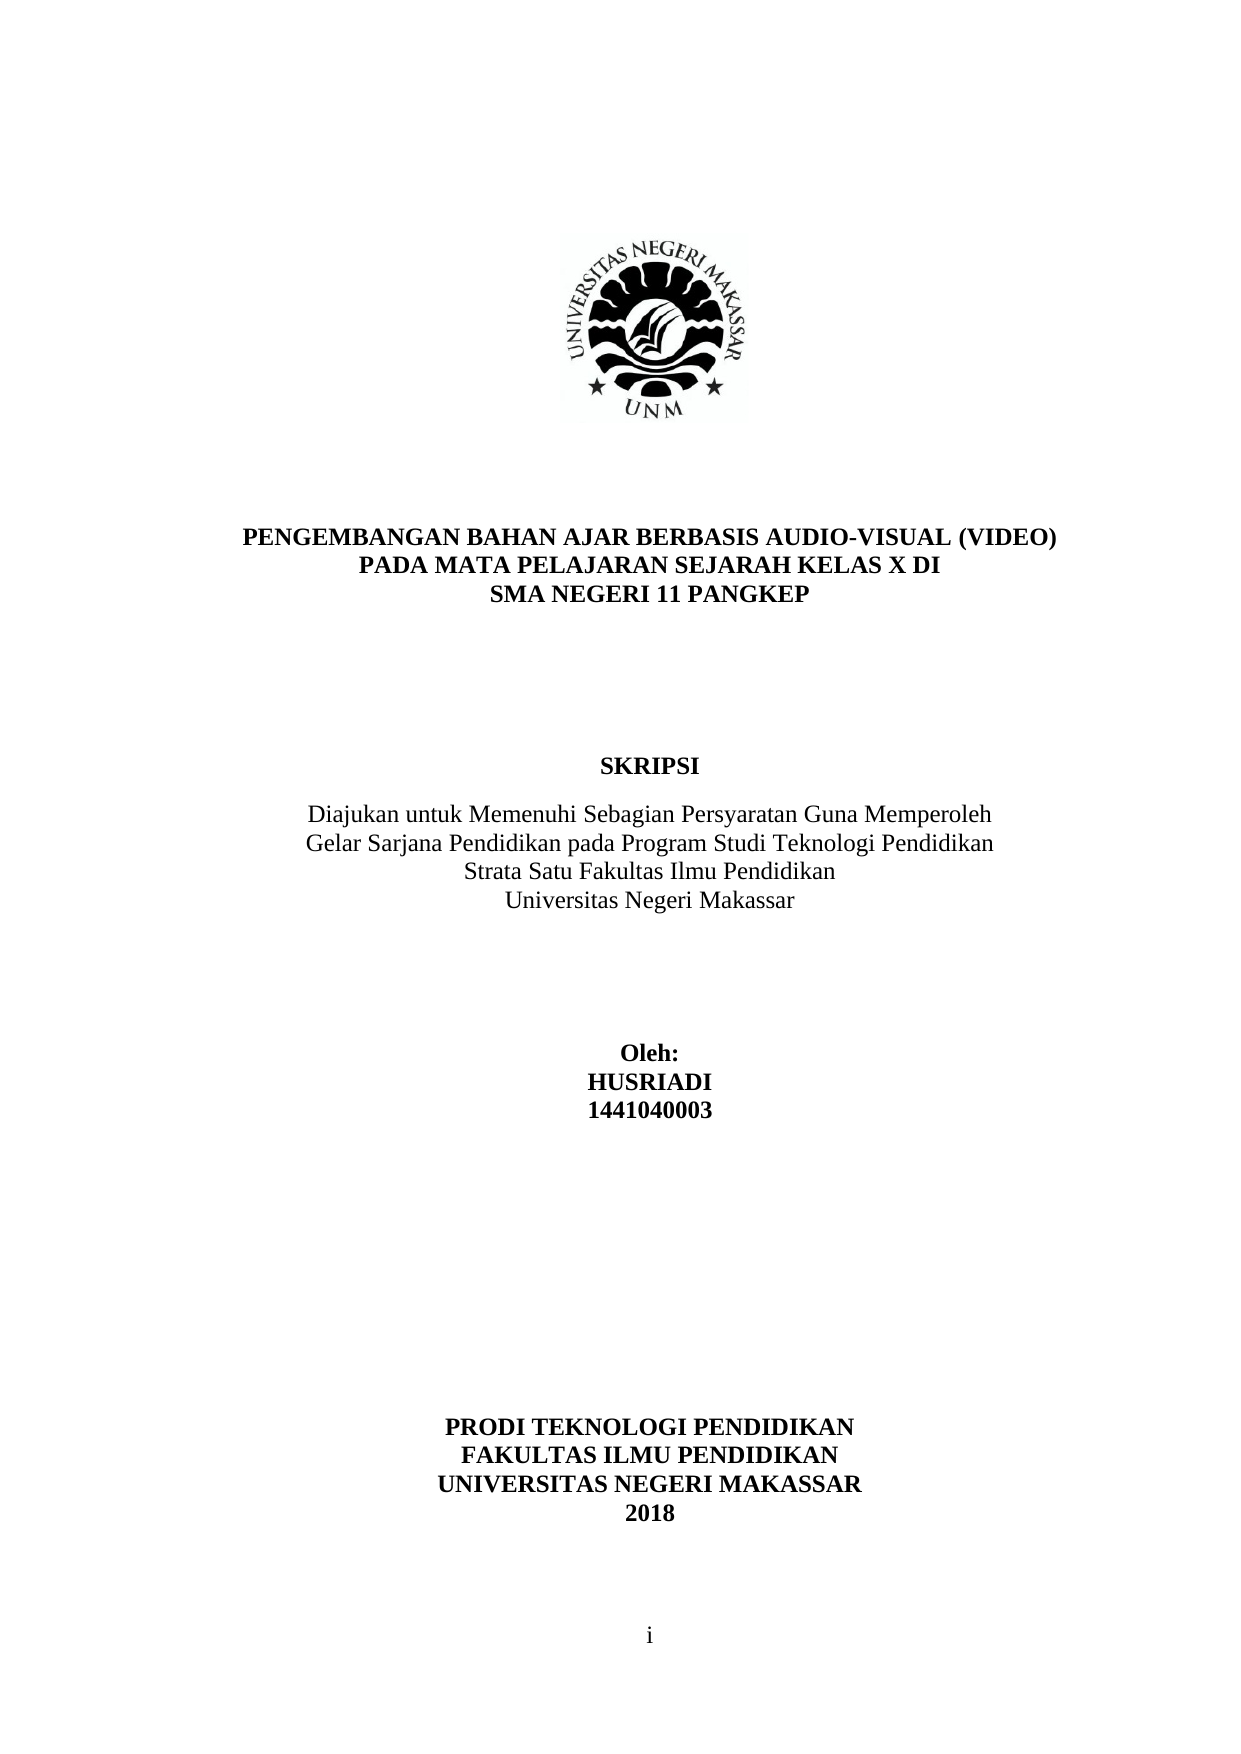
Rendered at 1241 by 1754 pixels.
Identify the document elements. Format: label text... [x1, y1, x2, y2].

text PRODI TEKNOLOGI PENDIDIKAN [236, 1412, 1063, 1441]
text HUSRIADI [236, 1067, 1063, 1096]
text UNIVERSITAS NEGERI MAKASSAR [236, 1469, 1063, 1498]
text FAKULTAS ILMU PENDIDIKAN [236, 1441, 1063, 1469]
text PENGEMBANGAN BAHAN AJAR BERBASIS AUDIO-VISUAL (VIDEO) PADA MATA PELAJARAN SEJARAH KELAS X DI [236, 522, 1063, 579]
text Diajukan untuk Memenuhi Sebagian Persyaratan Guna Memperoleh [236, 799, 1063, 828]
text Gelar Sarjana Pendidikan pada Program Studi Teknologi Pendidikan [236, 828, 1063, 856]
text Universitas Negeri Makassar [236, 885, 1063, 914]
text Strata Satu Fakultas Ilmu Pendidikan [236, 856, 1063, 885]
text SMA NEGERI 11 PANGKEP [236, 579, 1063, 608]
picture [559, 233, 749, 423]
text Oleh: [236, 1038, 1063, 1067]
text 1441040003 [236, 1096, 1063, 1124]
text 2018 [236, 1498, 1063, 1527]
text SKRIPSI [236, 751, 1063, 780]
